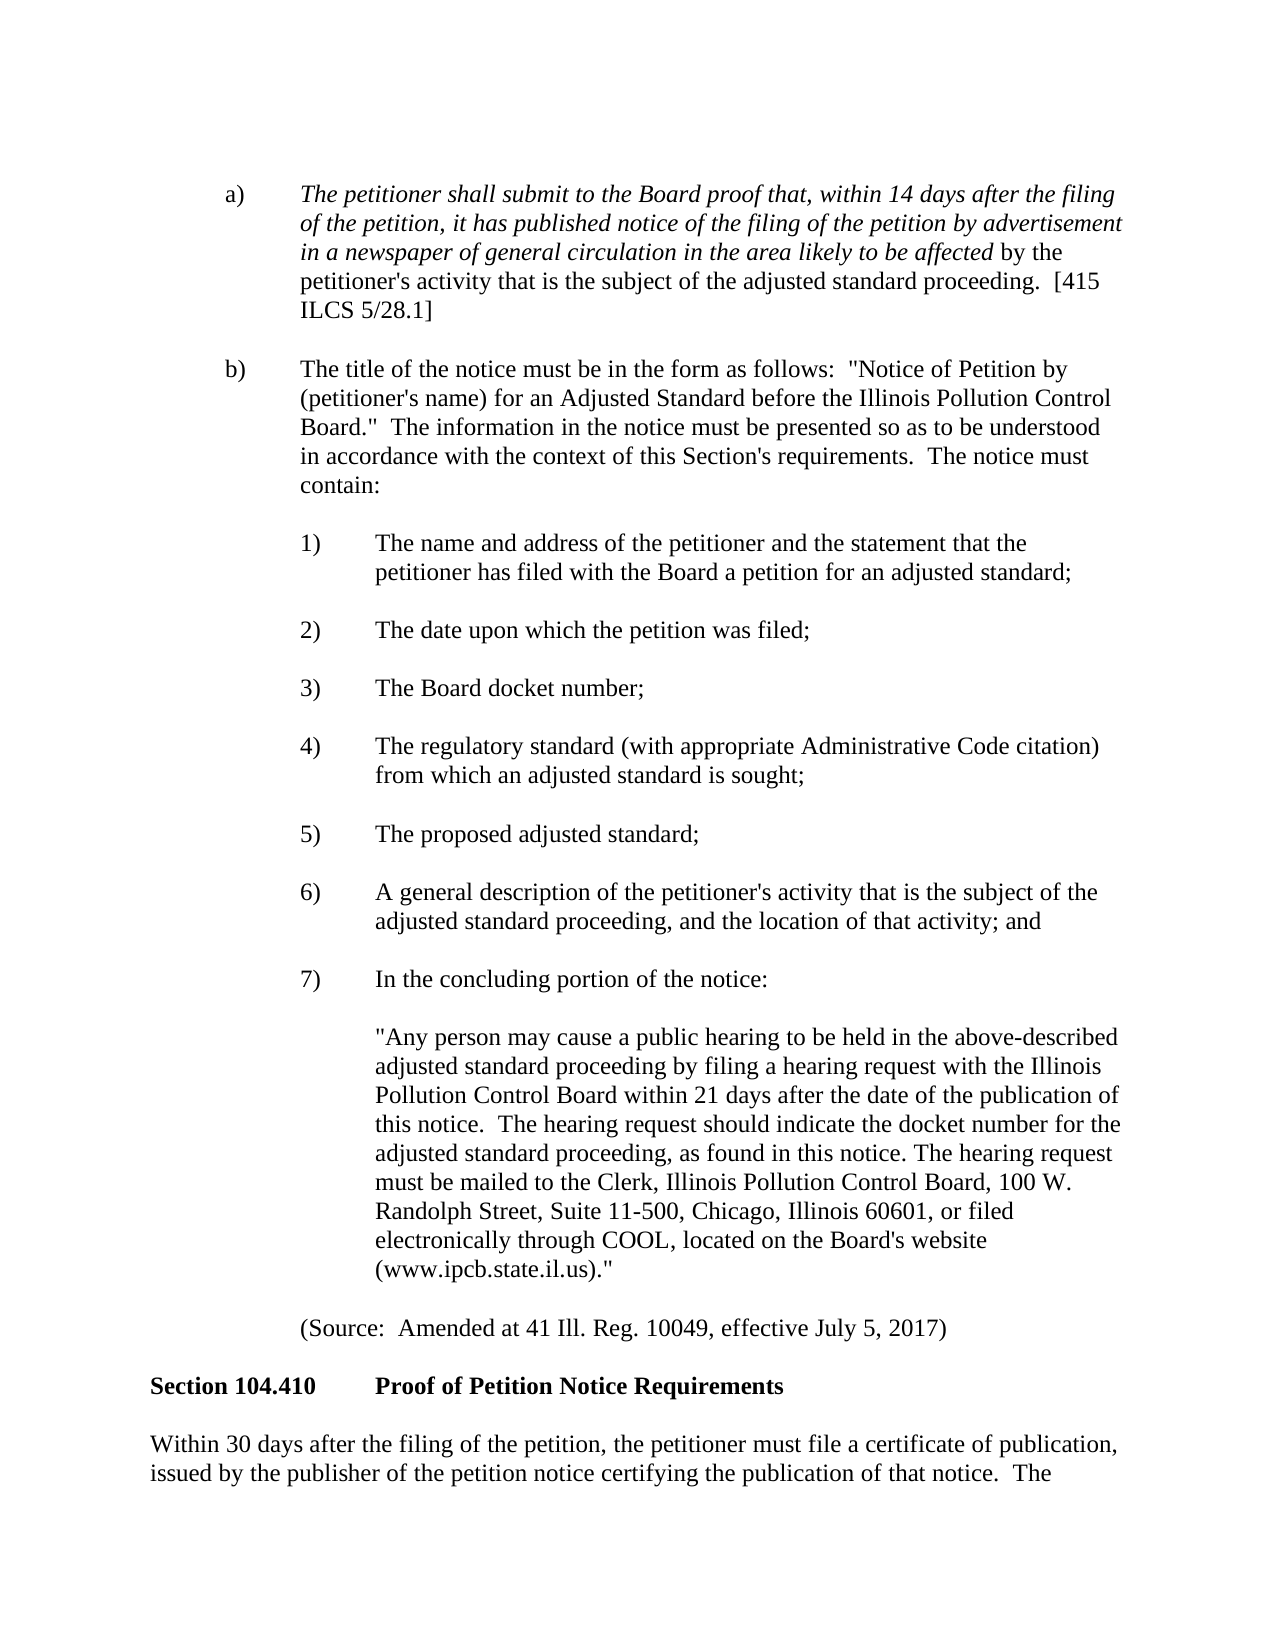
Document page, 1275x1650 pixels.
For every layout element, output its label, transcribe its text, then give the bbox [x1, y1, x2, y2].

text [150, 1429, 1125, 1487]
text 1) The name and address of the petitioner and the statement that the petitioner has filed with the Board a petition for an adjusted standard; [300, 528, 1125, 586]
text Section 104.410 Proof of Petition Notice Requirements [150, 1371, 1125, 1400]
text 6) A general description of the petitioner's activity that is the subject of the adjusted standard proceeding, and the location of that activity; and [300, 877, 1125, 935]
text (Source: Amended at 41 Ill. Reg. 10049, effective July 5, 2017) [300, 1312, 1125, 1342]
text 2) The date upon which the petition was filed; [300, 615, 1125, 644]
text "Any person may cause a public hearing to be held in the above-described adjusted standard proceeding by filing a hearing request with the Illinois Pollution Control Board within 21 days after the date of the publication of this notice. The hearing request should indicate the docket number for the adjusted standard proceeding, as found in this notice. The hearing request must be mailed to the Clerk, Illinois Pollution Control Board, 100 W. Randolph Street, Suite 11-500, Chicago, Illinois 60601, or filed electronically through COOL, located on the Board's website (www.ipcb.state.il.us)." [375, 1022, 1125, 1283]
text a) The petitioner shall submit to the Board proof that, within 14 days after the filing of the petition, it has published notice of the filing of the petition by advertisement in a newspaper of general circulation in the area likely to be affected by the petitioner's activity that is the subject of the adjusted standard proceeding. [415 ILCS 5/28.1] [225, 179, 1125, 324]
text 3) The Board docket number; [300, 673, 1125, 702]
text 4) The regulatory standard (with appropriate Administrative Code citation) from which an adjusted standard is sought; [300, 731, 1125, 789]
text b) The title of the notice must be in the form as follows: "Notice of Petition by (petitioner's name) for an Adjusted Standard before the Illinois Pollution Control Board." The information in the notice must be presented so as to be understood in accordance with the context of this Section's requirements. The notice must contain: [225, 353, 1125, 499]
text 7) In the concluding portion of the notice: [300, 964, 1125, 993]
text 5) The proposed adjusted standard; [300, 818, 1125, 847]
